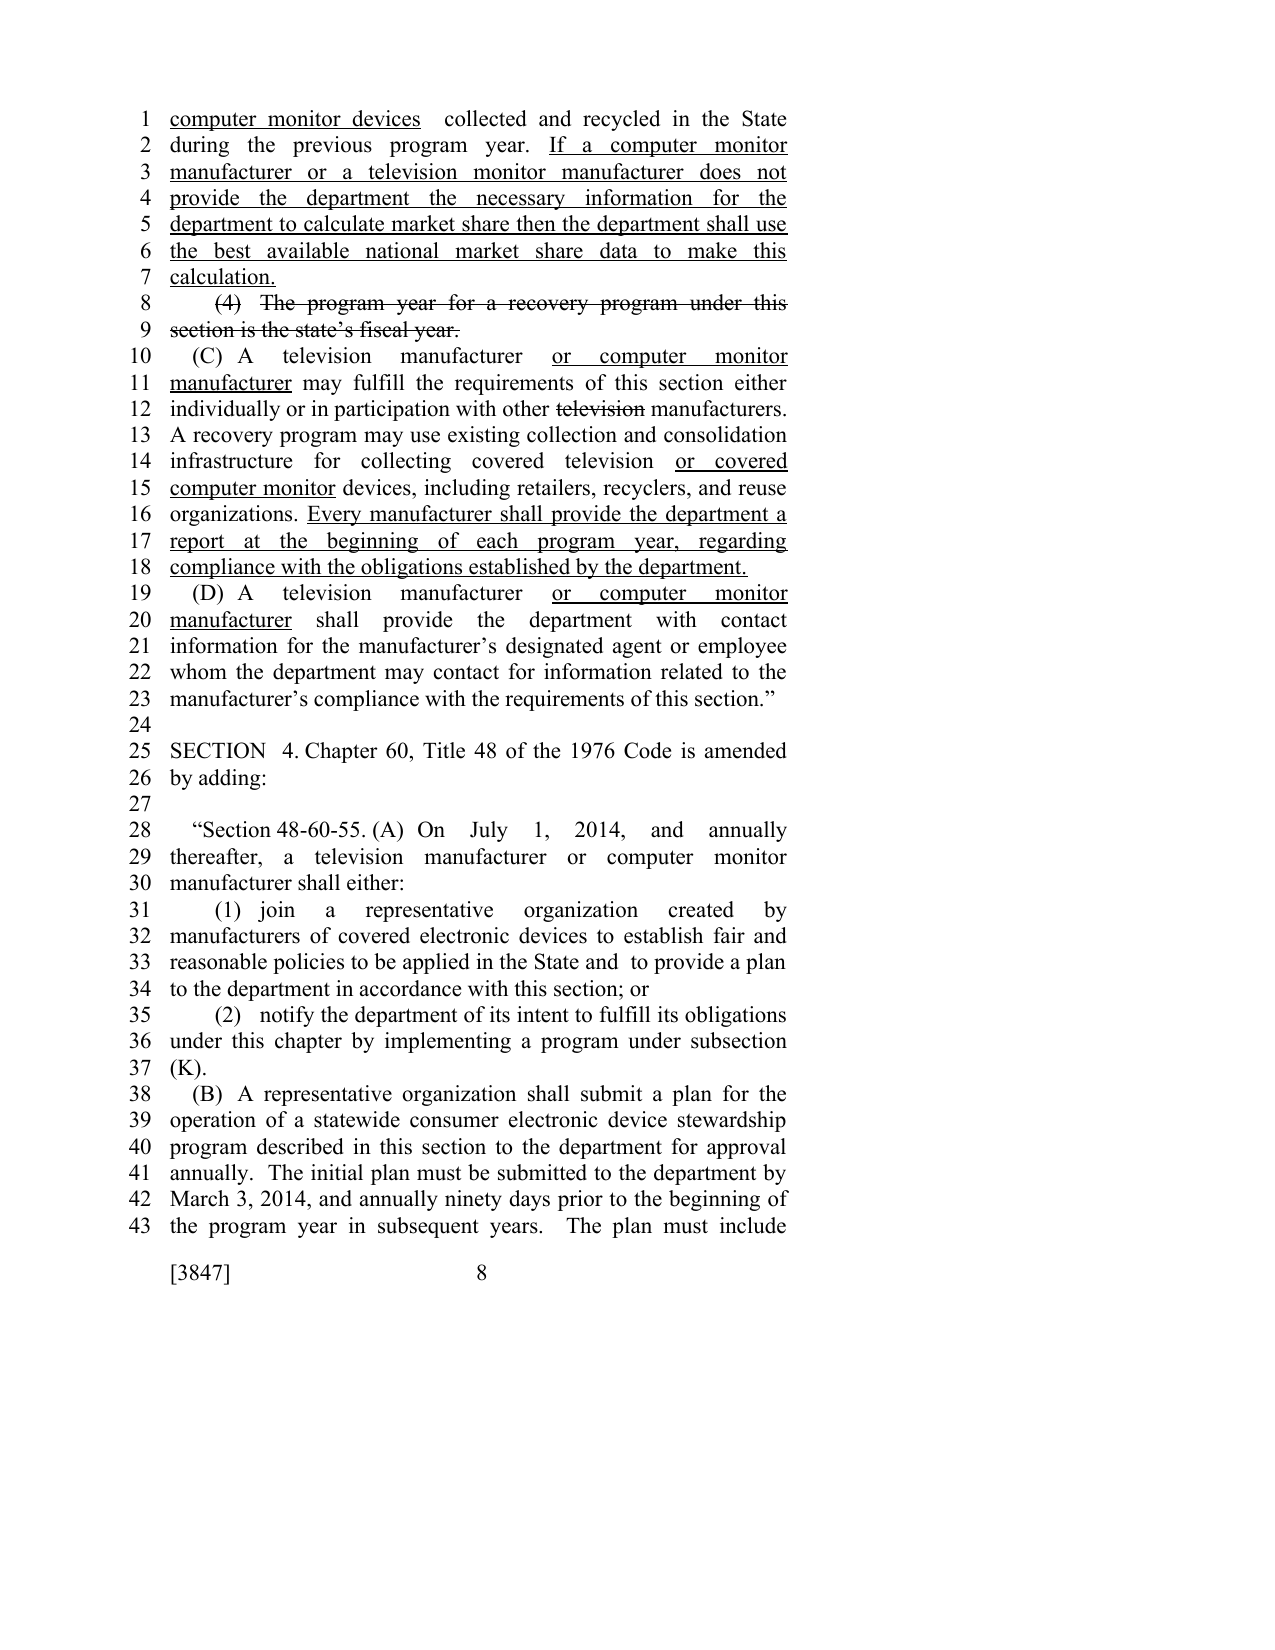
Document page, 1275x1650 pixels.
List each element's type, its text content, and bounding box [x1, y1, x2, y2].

text (2) notify the department of its intent to fulfill its obligations under this chapter by implementing a program under subsection (K). [169, 1001, 787, 1080]
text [169, 1080, 787, 1238]
text SECTION 4. Chapter 60, Title 48 of the 1976 Code is amended by adding: [169, 737, 787, 790]
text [169, 105, 787, 181]
text (C) A television manufacturer or computer monitor manufacturer may fulfill the requirements of this section either individually or in participation with other television manufacturers. A recovery program may use existing collection and consolidation infrastructure for collecting covered television or covered computer monitor devices, including retailers, recyclers, and reuse organizations. Every manufacturer shall provide the department a report at the beginning of each program year, regarding compliance with the obligations established by the department. [169, 342, 787, 550]
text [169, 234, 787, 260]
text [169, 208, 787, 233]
text (D) A television manufacturer or computer monitor manufacturer shall provide the department with contact information for the manufacturer’s designated agent or employee whom the department may contact for information related to the manufacturer’s compliance with the requirements of this section.” [169, 579, 787, 711]
text (4) The program year for a recovery program under this section is the state’s fiscal year. [169, 289, 787, 342]
text (1) join a representative organization created by manufacturers of covered electronic devices to establish fair and reasonable policies to be applied in the State and to provide a plan to the department in accordance with this section; or [169, 896, 787, 1001]
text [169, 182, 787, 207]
text “Section 48-60-55. (A) On July 1, 2014, and annually thereafter, a television manufacturer or computer monitor manufacturer shall either: [169, 817, 787, 896]
